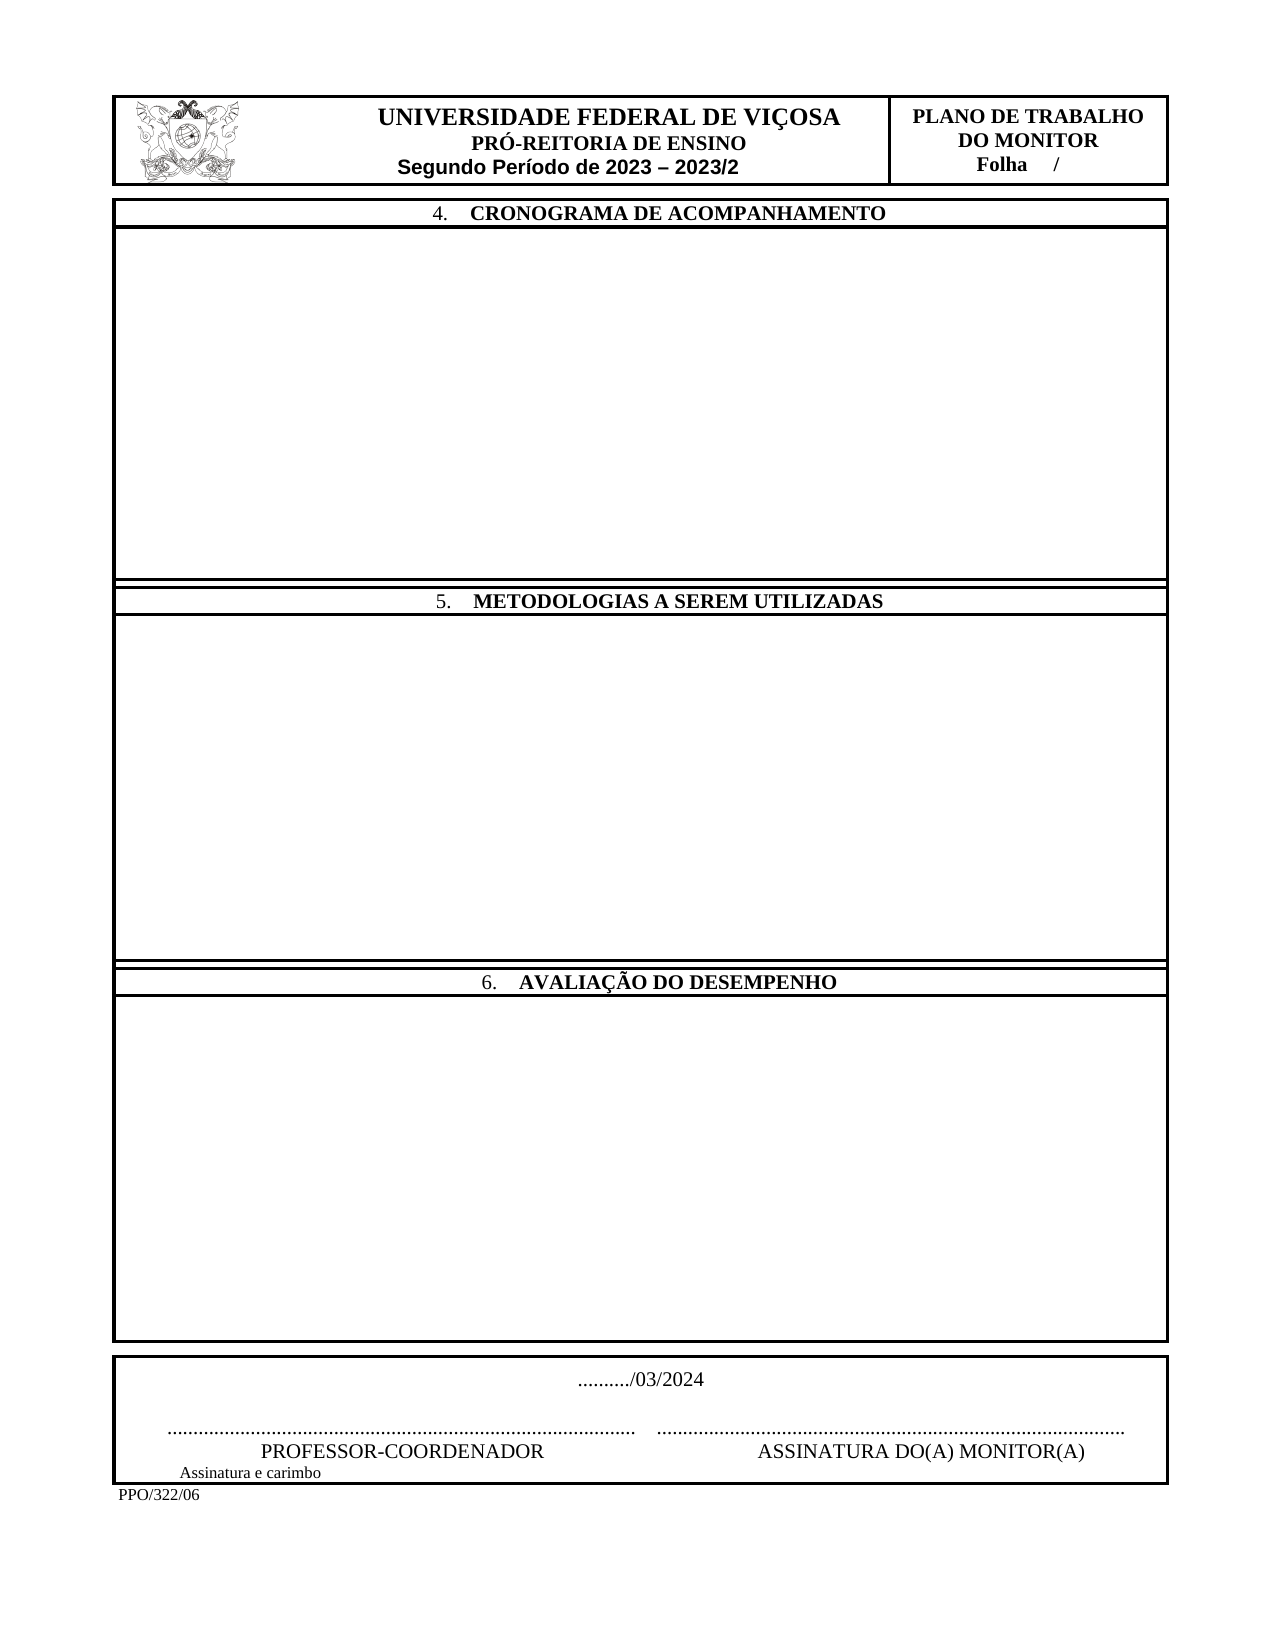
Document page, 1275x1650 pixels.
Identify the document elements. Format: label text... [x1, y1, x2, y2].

table_cell METODOLOGIAS A SEREM UTILIZADAS [116, 589, 1166, 613]
picture [135, 100, 240, 183]
table_cell [116, 229, 1166, 578]
table_cell [116, 616, 1166, 959]
table_cell [116, 581, 1166, 586]
table_header PLANO DE TRABALHO DO MONITOR Folha / [891, 98, 1166, 183]
text PPO/322/06 [118, 1485, 1157, 1504]
table_header ........../03/2024 .......................................................................................... .......................................................................................... PROFESSOR-COORDENADOR ASSINATURA DO(A) MONITOR(A) Assinatura e carimbo [116, 1358, 1166, 1482]
table_cell [116, 962, 1166, 967]
table_cell [116, 997, 1166, 1340]
table_header CRONOGRAMA DE ACOMPANHAMENTO [116, 201, 1166, 225]
table_header [116, 98, 254, 183]
table_header UNIVERSIDADE FEDERAL DE VIÇOSA PRÓ-REITORIA DE ENSINO Segundo Período de 2023 – 2023/2 [254, 98, 888, 183]
table_cell AVALIAÇÃO DO DESEMPENHO [116, 970, 1166, 994]
